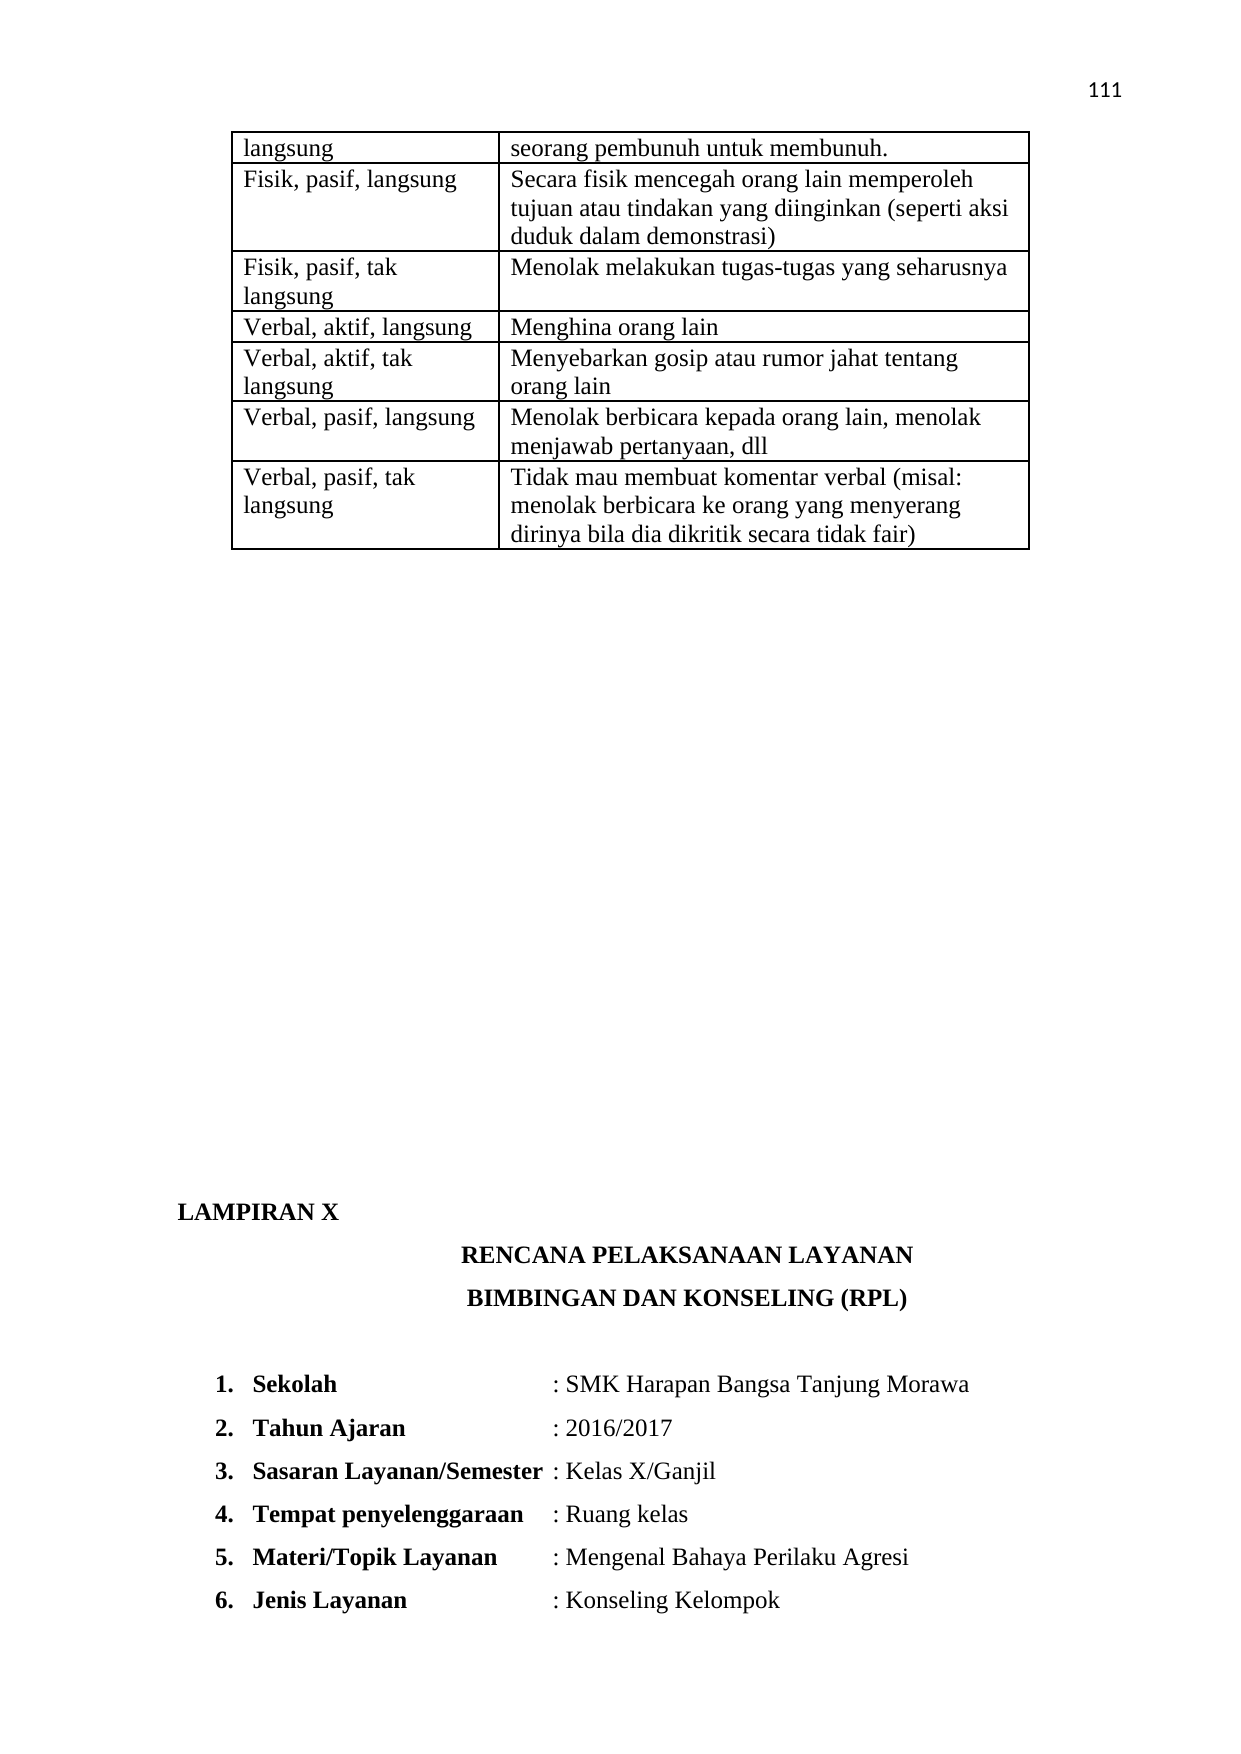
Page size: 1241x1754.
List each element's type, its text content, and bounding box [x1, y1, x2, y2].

table_cell Verbal, pasif, langsung [233, 402, 498, 460]
table_cell Menolak melakukan tugas-tugas yang seharusnya [500, 252, 1028, 310]
table_cell Fisik, pasif, langsung [233, 164, 498, 250]
list Materi/Topik Layanan : Mengenal Bahaya Perilaku Agresi [215, 1542, 1122, 1571]
list Jenis Layanan : Konseling Kelompok [215, 1585, 1122, 1614]
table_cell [500, 133, 1028, 162]
table_cell Menolak berbicara kepada orang lain, menolak menjawab pertanyaan, dll [500, 402, 1028, 460]
text LAMPIRAN X [177, 1197, 1122, 1226]
list Sekolah : SMK Harapan Bangsa Tanjung Morawa [215, 1369, 1122, 1398]
table_cell Fisik, pasif, tak langsung [233, 252, 498, 310]
table_cell Menghina orang lain [500, 312, 1028, 341]
table_cell Verbal, aktif, tak langsung [233, 343, 498, 400]
table_cell Secara fisik mencegah orang lain memperoleh tujuan atau tindakan yang diinginkan (seperti aksi duduk dalam demonstrasi) [500, 164, 1028, 250]
text BIMBINGAN DAN KONSELING (RPL) [252, 1283, 1122, 1312]
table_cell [233, 133, 498, 162]
list Tempat penyelenggaraan : Ruang kelas [215, 1499, 1122, 1528]
table_cell Verbal, pasif, tak langsung [233, 462, 498, 548]
table_cell Tidak mau membuat komentar verbal (misal: menolak berbicara ke orang yang menyerang dirinya bila dia dikritik secara tidak fair) [500, 462, 1028, 548]
list Tahun Ajaran : 2016/2017 [215, 1413, 1122, 1441]
table_cell Verbal, aktif, langsung [233, 312, 498, 341]
list Sasaran Layanan/Semester : Kelas X/Ganjil [215, 1456, 1122, 1484]
text RENCANA PELAKSANAAN LAYANAN [252, 1240, 1122, 1269]
table_cell Menyebarkan gosip atau rumor jahat tentang orang lain [500, 343, 1028, 400]
